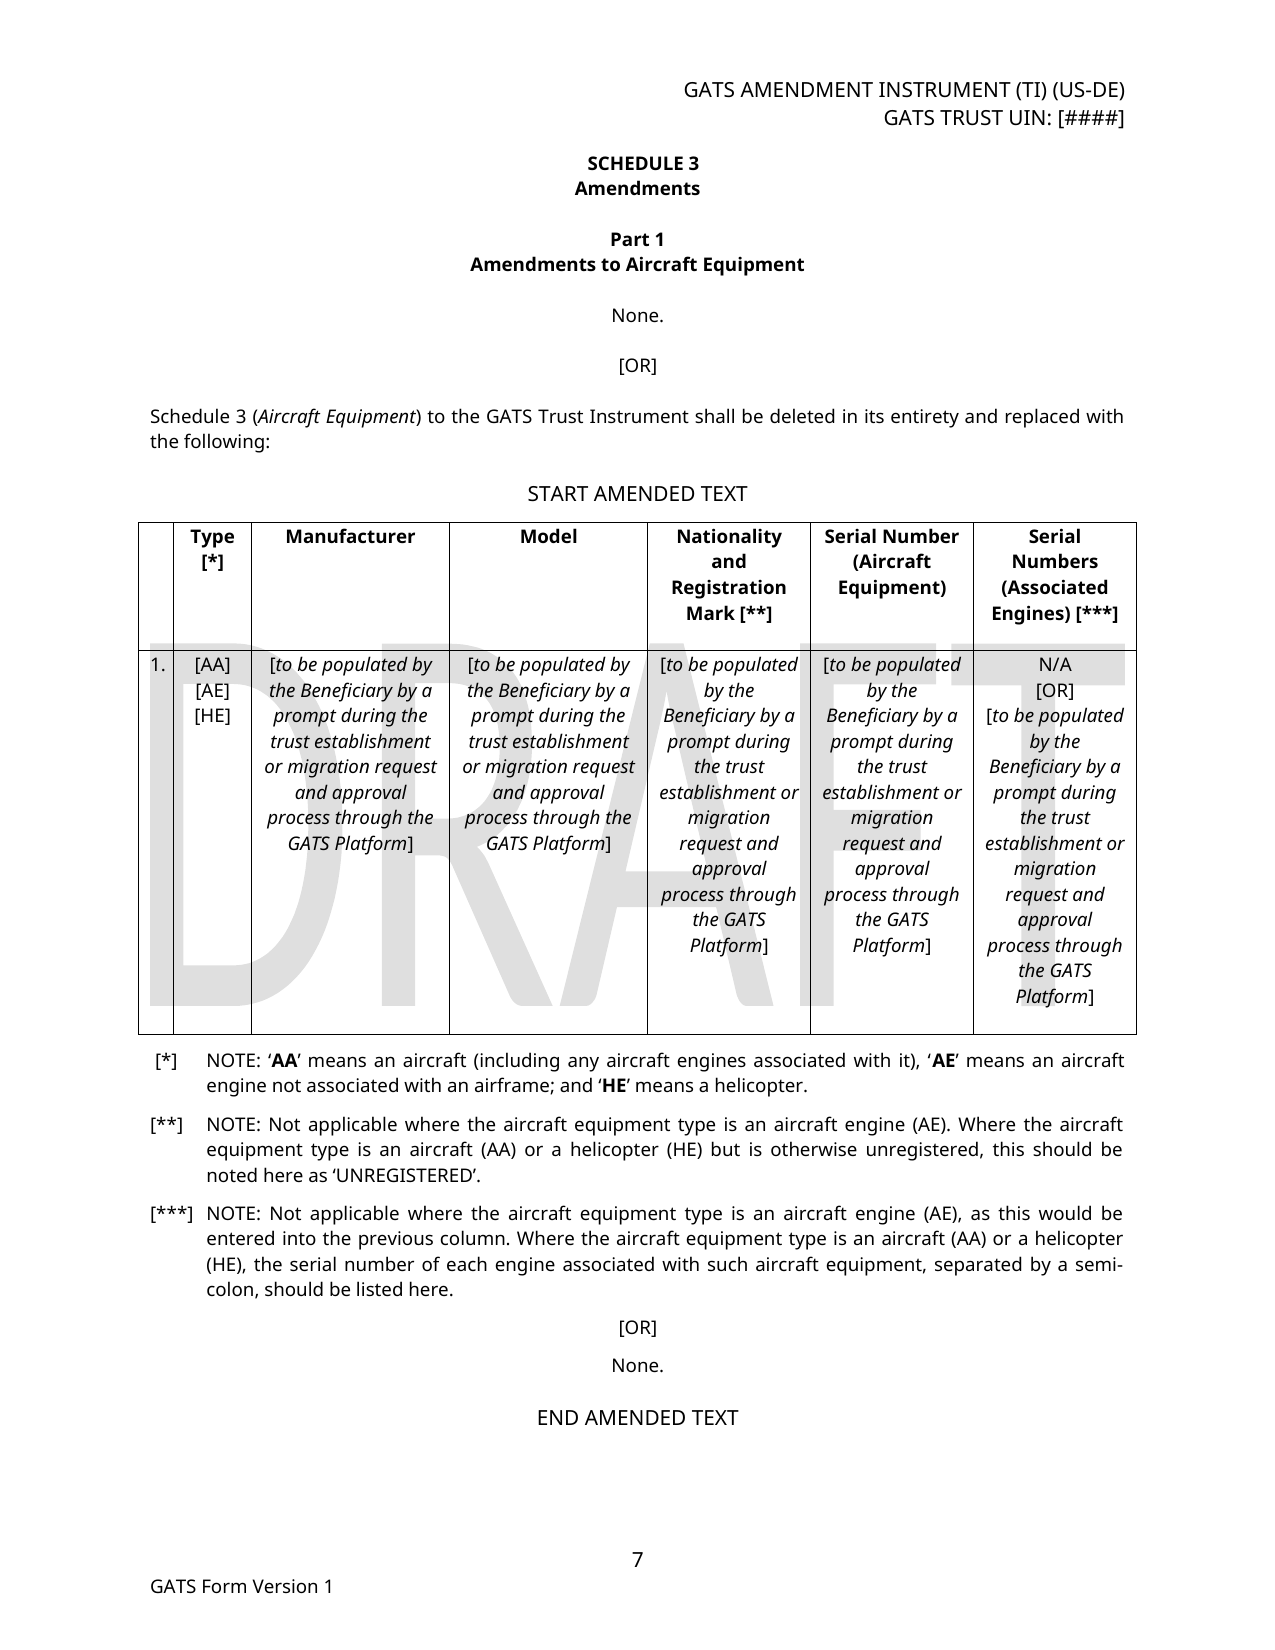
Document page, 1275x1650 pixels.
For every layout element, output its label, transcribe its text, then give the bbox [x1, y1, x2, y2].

table_header [139, 523, 173, 650]
table_header Manufacturer [252, 523, 449, 650]
table_cell [to be populated by the Beneficiary by a prompt during the trust establishment or migration request and approval process through the GATS Platform] [811, 651, 973, 1034]
text END AMENDED TEXT [150, 1403, 1125, 1431]
table_header Type [*] [174, 523, 251, 650]
text [***] NOTE: Not applicable where the aircraft equipment type is an aircraft engine (AE), as this would be entered into the previous column. Where the aircraft equipment type is an aircraft (AA) or a helicopter (HE), the serial number of each engine associated with such aircraft equipment, separated by a semi-colon, should be listed here. [150, 1200, 1125, 1302]
table_cell [AA] [AE] [HE] [174, 651, 251, 1034]
text None. [150, 302, 1125, 328]
text [*] NOTE: ‘AA’ means an aircraft (including any aircraft engines associated with it), ‘AE’ means an aircraft engine not associated with an airframe; and ‘HE’ means a helicopter. [150, 1047, 1125, 1098]
table_cell [139, 651, 173, 1034]
table_cell N/A [OR] [to be populated by the Beneficiary by a prompt during the trust establishment or migration request and approval process through the GATS Platform] [974, 651, 1136, 1034]
table_cell [to be populated by the Beneficiary by a prompt during the trust establishment or migration request and approval process through the GATS Platform] [648, 651, 810, 1034]
text Schedule 3 (Aircraft Equipment) to the GATS Trust Instrument shall be deleted in its entirety and replaced with the following: [150, 403, 1125, 454]
table_header Serial Numbers (Associated Engines) [***] [974, 523, 1136, 650]
text None. [150, 1352, 1125, 1378]
table_cell [to be populated by the Beneficiary by a prompt during the trust establishment or migration request and approval process through the GATS Platform] [450, 651, 647, 1034]
table_cell [to be populated by the Beneficiary by a prompt during the trust establishment or migration request and approval process through the GATS Platform] [252, 651, 449, 1034]
table_header Model [450, 523, 647, 650]
text Amendments to Aircraft Equipment [150, 226, 1125, 277]
text [**] NOTE: Not applicable where the aircraft equipment type is an aircraft engine (AE). Where the aircraft equipment type is an aircraft (AA) or a helicopter (HE) but is otherwise unregistered, this should be noted here as ‘UNREGISTERED’. [150, 1111, 1125, 1187]
table_header Nationality and Registration Mark [**] [648, 523, 810, 650]
text START AMENDED TEXT [150, 479, 1125, 508]
text [OR] [150, 1314, 1125, 1340]
text Amendments [150, 150, 1125, 201]
text [OR] [150, 353, 1125, 378]
table_header Serial Number (Aircraft Equipment) [811, 523, 973, 650]
